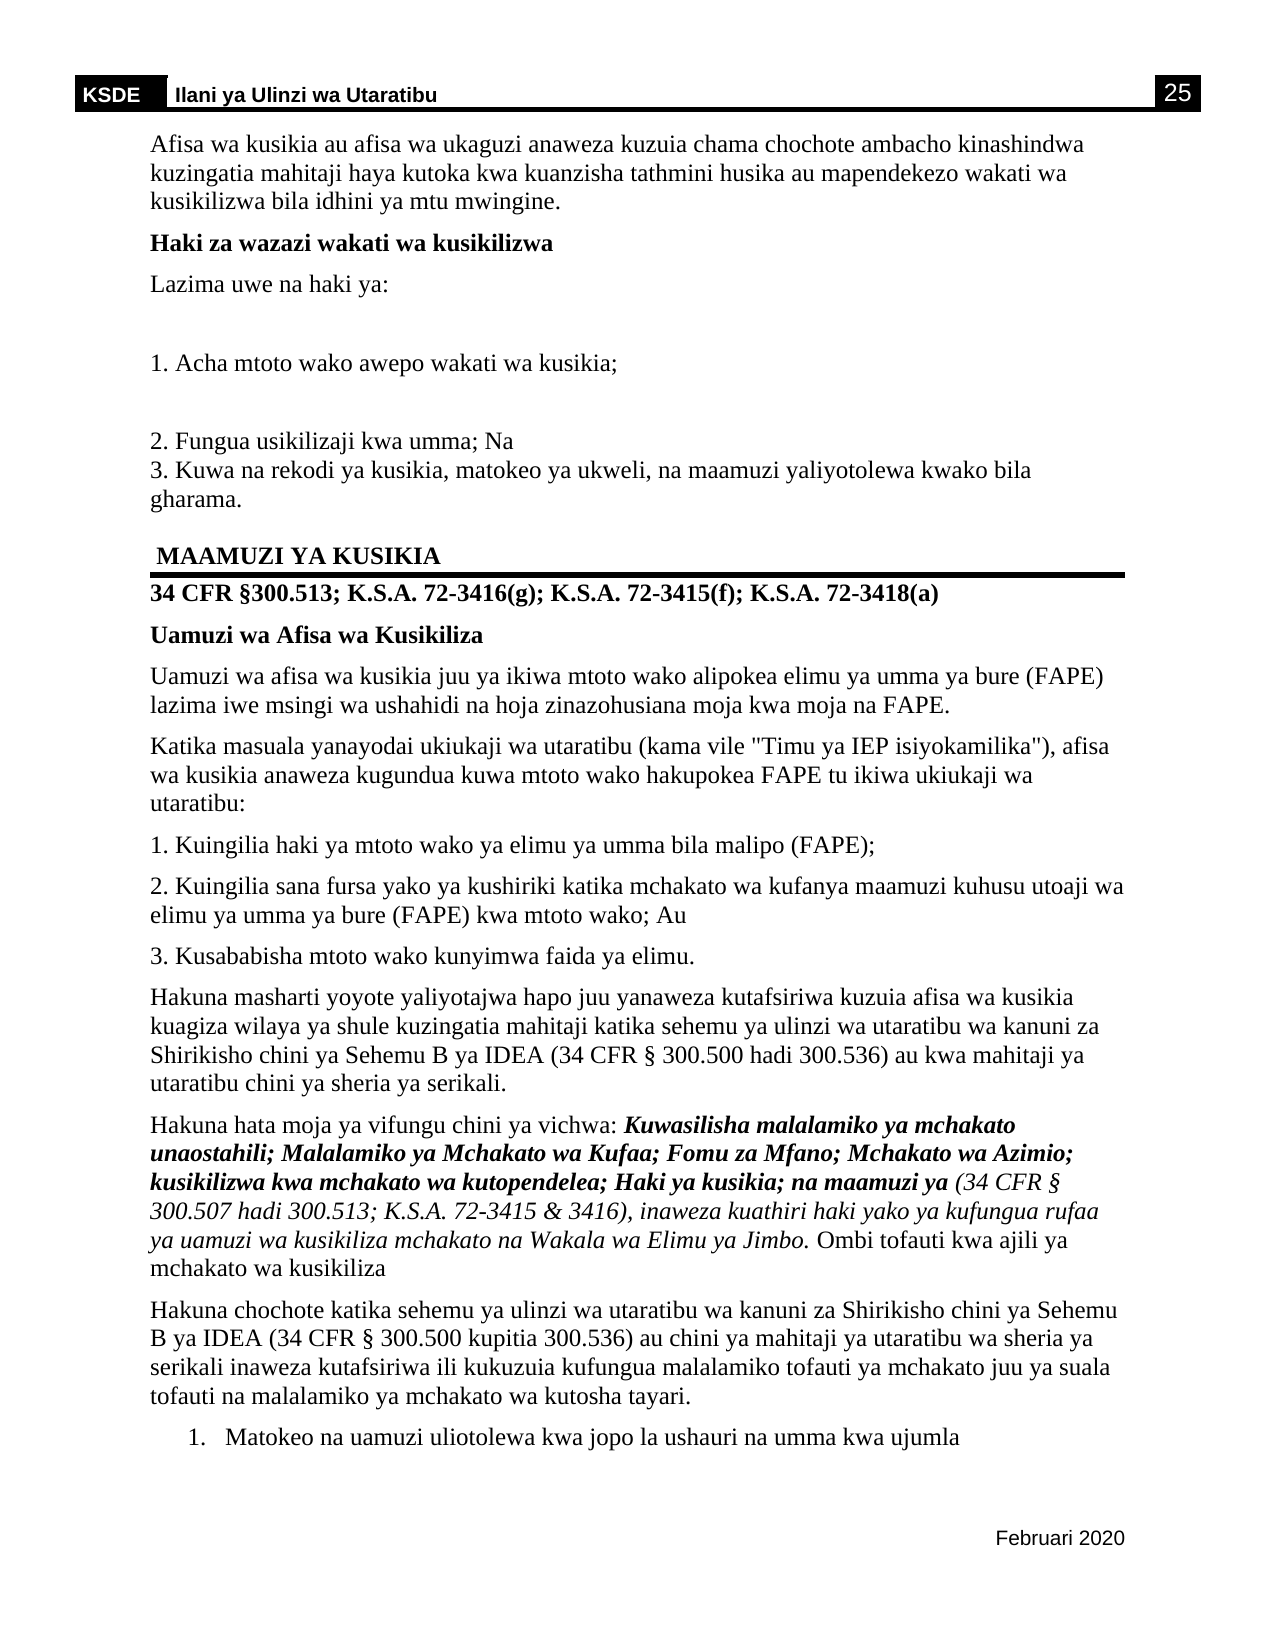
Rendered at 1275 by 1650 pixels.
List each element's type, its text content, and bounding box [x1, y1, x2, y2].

subtitle Afisa wa kusikia au afisa wa ukaguzi anaweza kuzuia chama chochote ambacho kinashindwa kuzingatia mahitaji haya kutoka kwa kuanzisha tathmini husika au mapendekezo wakati wa kusikilizwa bila idhini ya mtu mwingine. [150, 129, 1125, 215]
text Uamuzi wa Afisa wa Kusikiliza [150, 620, 1125, 648]
list Matokeo na uamuzi uliotolewa kwa jopo la ushauri na umma kwa ujumla [187, 1422, 1125, 1451]
text Katika masuala yanayodai ukiukaji wa utaratibu (kama vile "Timu ya IEP isiyokamilika"), afisa wa kusikia anaweza kugundua kuwa mtoto wako hakupokea FAPE tu ikiwa ukiukaji wa utaratibu: [150, 731, 1125, 817]
text 1. Kuingilia haki ya mtoto wako ya elimu ya umma bila malipo (FAPE); [150, 830, 1125, 858]
text Uamuzi wa afisa wa kusikia juu ya ikiwa mtoto wako alipokea elimu ya umma ya bure (FAPE) lazima iwe msingi wa ushahidi na hoja zinazohusiana moja kwa moja na FAPE. [150, 661, 1125, 718]
subtitle Lazima uwe na haki ya: [150, 269, 1125, 298]
subtitle Haki za wazazi wakati wa kusikilizwa [150, 228, 1125, 256]
text Hakuna masharti yoyote yaliyotajwa hapo juu yanaweza kutafsiriwa kuzuia afisa wa kusikia kuagiza wilaya ya shule kuzingatia mahitaji katika sehemu ya ulinzi wa utaratibu wa kanuni za Shirikisho chini ya Sehemu B ya IDEA (34 CFR § 300.500 hadi 300.536) au kwa mahitaji ya utaratibu chini ya sheria ya serikali. [150, 982, 1125, 1097]
text Hakuna chochote katika sehemu ya ulinzi wa utaratibu wa kanuni za Shirikisho chini ya Sehemu B ya IDEA (34 CFR § 300.500 kupitia 300.536) au chini ya mahitaji ya utaratibu wa sheria ya serikali inaweza kutafsiriwa ili kukuzuia kufungua malalamiko tofauti ya mchakato juu ya suala tofauti na malalamiko ya mchakato wa kutosha tayari. [150, 1295, 1125, 1410]
subtitle 3. Kuwa na rekodi ya kusikia, matokeo ya ukweli, na maamuzi yaliyotolewa kwako bila gharama. [150, 455, 1125, 513]
text 34 CFR §300.513; K.S.A. 72-3416(g); K.S.A. 72-3415(f); K.S.A. 72-3418(a) [150, 578, 1125, 607]
text 2. Kuingilia sana fursa yako ya kushiriki katika mchakato wa kufanya maamuzi kuhusu utoaji wa elimu ya umma ya bure (FAPE) kwa mtoto wako; Au [150, 871, 1125, 928]
subtitle MAAMUZI YA KUSIKIA [150, 541, 1125, 572]
subtitle 2. Fungua usikilizaji kwa umma; Na [150, 426, 1125, 455]
subtitle 1. Acha mtoto wako awepo wakati wa kusikia; [150, 348, 1125, 376]
text Hakuna hata moja ya vifungu chini ya vichwa: Kuwasilisha malalamiko ya mchakato unaostahili; Malalamiko ya Mchakato wa Kufaa; Fomu za Mfano; Mchakato wa Azimio; kusikilizwa kwa mchakato wa kutopendelea; Haki ya kusikia; na maamuzi ya (34 CFR § 300.507 hadi 300.513; K.S.A. 72-3415 & 3416), inaweza kuathiri haki yako ya kufungua rufaa ya uamuzi wa kusikiliza mchakato na Wakala wa Elimu ya Jimbo. Ombi tofauti kwa ajili ya mchakato wa kusikiliza [150, 1110, 1125, 1282]
text 3. Kusababisha mtoto wako kunyimwa faida ya elimu. [150, 941, 1125, 970]
